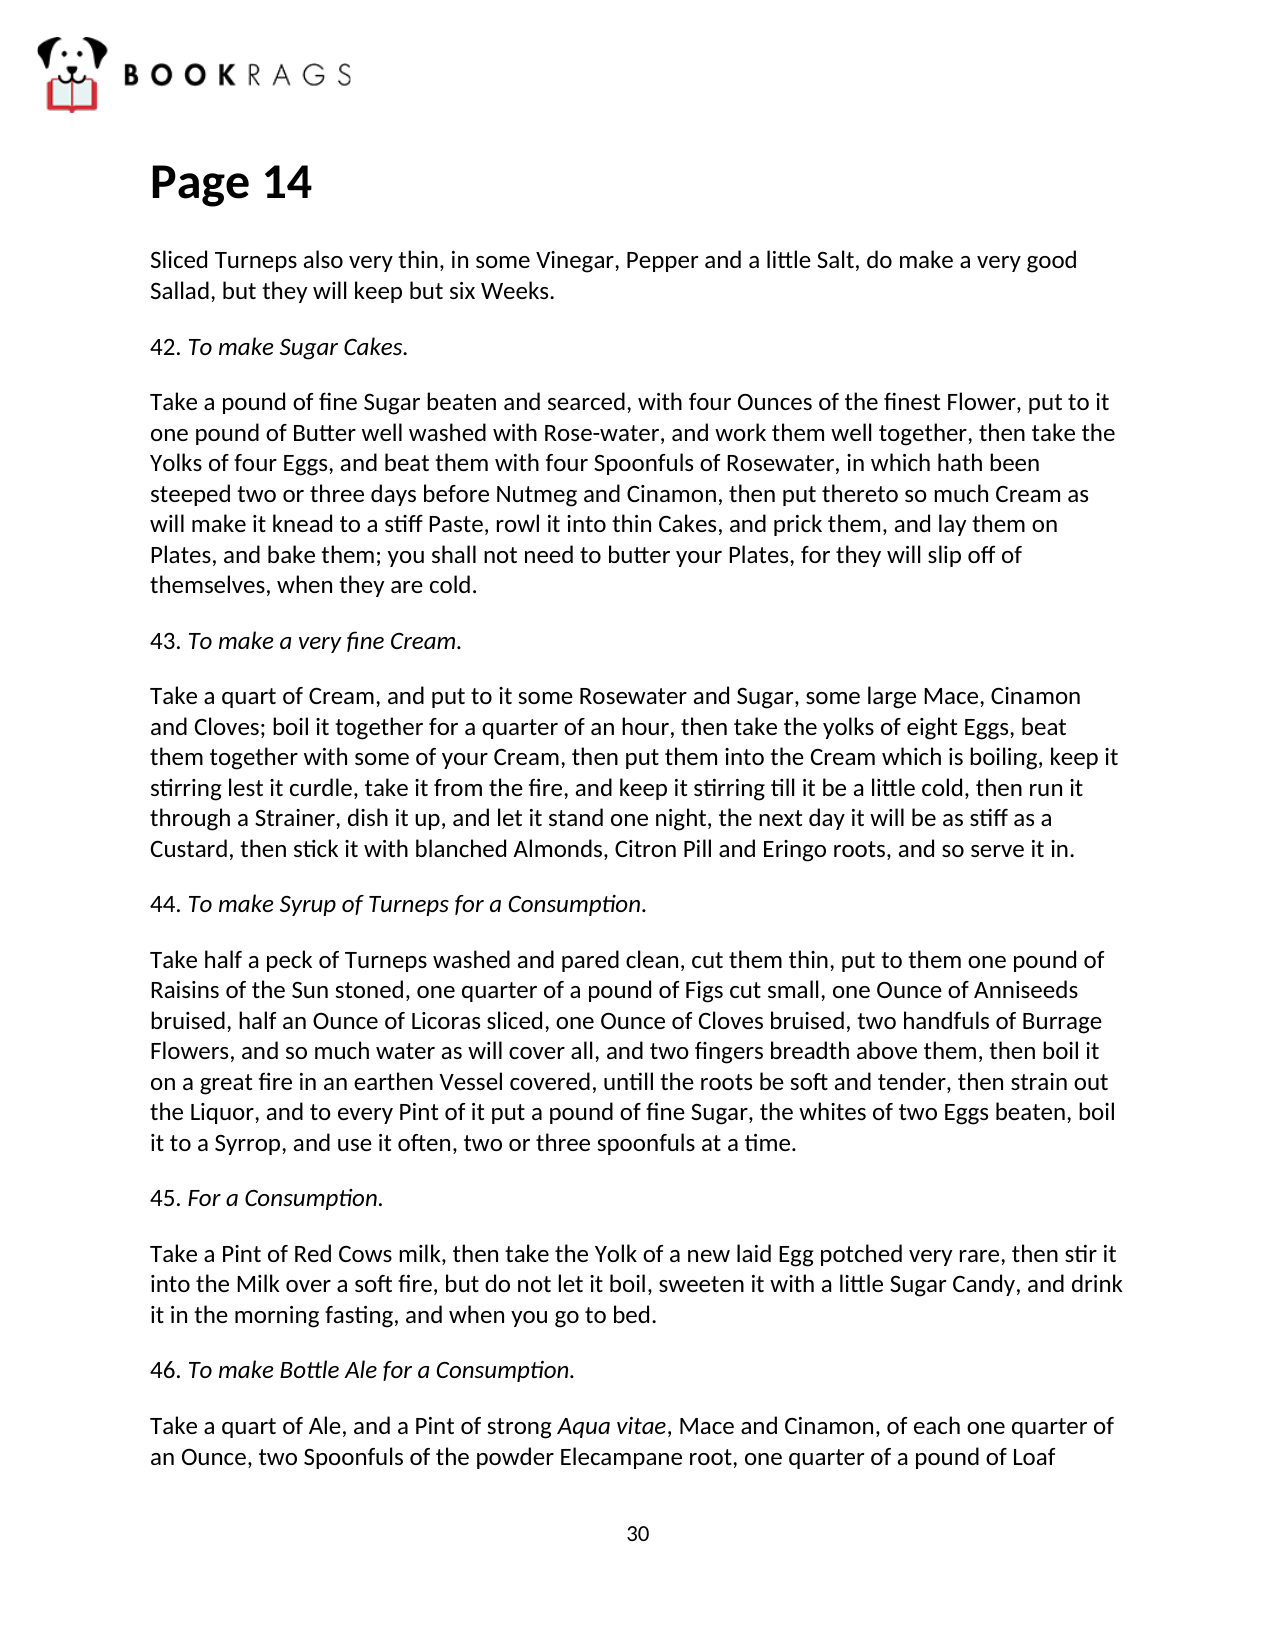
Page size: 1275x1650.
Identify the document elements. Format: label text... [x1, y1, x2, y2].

text 46. To make Bottle Ale for a Consumption. [150, 1355, 1125, 1385]
text Take half a peck of Turneps washed and pared clean, cut them thin, put to them one pound of Raisins of the Sun stoned, one quarter of a pound of Figs cut small, one Ounce of Anniseeds bruised, half an Ounce of Licoras sliced, one Ounce of Cloves bruised, two handfuls of Burrage Flowers, and so much water as will cover all, and two fingers breadth above them, then boil it on a great fire in an earthen Vessel covered, untill the roots be soft and tender, then strain out the Liquor, and to every Pint of it put a pound of fine Sugar, the whites of two Eggs beaten, boil it to a Syrrop, and use it often, two or three spoonfuls at a time. [150, 944, 1125, 1158]
text Take a quart of Cream, and put to it some Rosewater and Sugar, some large Mace, Cinamon and Cloves; boil it together for a quarter of an hour, then take the yolks of eight Eggs, beat them together with some of your Cream, then put them into the Cream which is boiling, keep it stirring lest it curdle, take it from the fire, and keep it stirring till it be a little cold, then run it through a Strainer, dish it up, and let it stand one night, the next day it will be as stiff as a Custard, then stick it with blanched Almonds, Citron Pill and Eringo roots, and so serve it in. [150, 680, 1125, 863]
text 45. For a Consumption. [150, 1183, 1125, 1213]
text Take a Pint of Red Cows milk, then take the Yolk of a new laid Egg potched very rare, then stir it into the Milk over a soft fire, but do not let it boil, sweeten it with a little Sugar Candy, and drink it in the morning fasting, and when you go to bed. [150, 1238, 1125, 1330]
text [150, 1410, 1125, 1471]
picture [37, 37, 351, 113]
text Page 14 [150, 150, 1125, 211]
text Sliced Turneps also very thin, in some Vinegar, Pepper and a little Salt, do make a very good Sallad, but they will keep but six Weeks. [150, 244, 1125, 306]
text 44. To make Syrup of Turneps for a Consumption. [150, 888, 1125, 919]
text Take a pound of fine Sugar beaten and searced, with four Ounces of the finest Flower, put to it one pound of Butter well washed with Rose-water, and work them well together, then take the Yolks of four Eggs, and beat them with four Spoonfuls of Rosewater, in which hath been steeped two or three days before Nutmeg and Cinamon, then put thereto so much Cream as will make it knead to a stiff Paste, rowl it into thin Cakes, and prick them, and lay them on Plates, and bake them; you shall not need to butter your Plates, for they will slip off of themselves, when they are cold. [150, 386, 1125, 600]
text 42. To make Sugar Cakes. [150, 331, 1125, 361]
text 43. To make a very fine Cream. [150, 625, 1125, 655]
